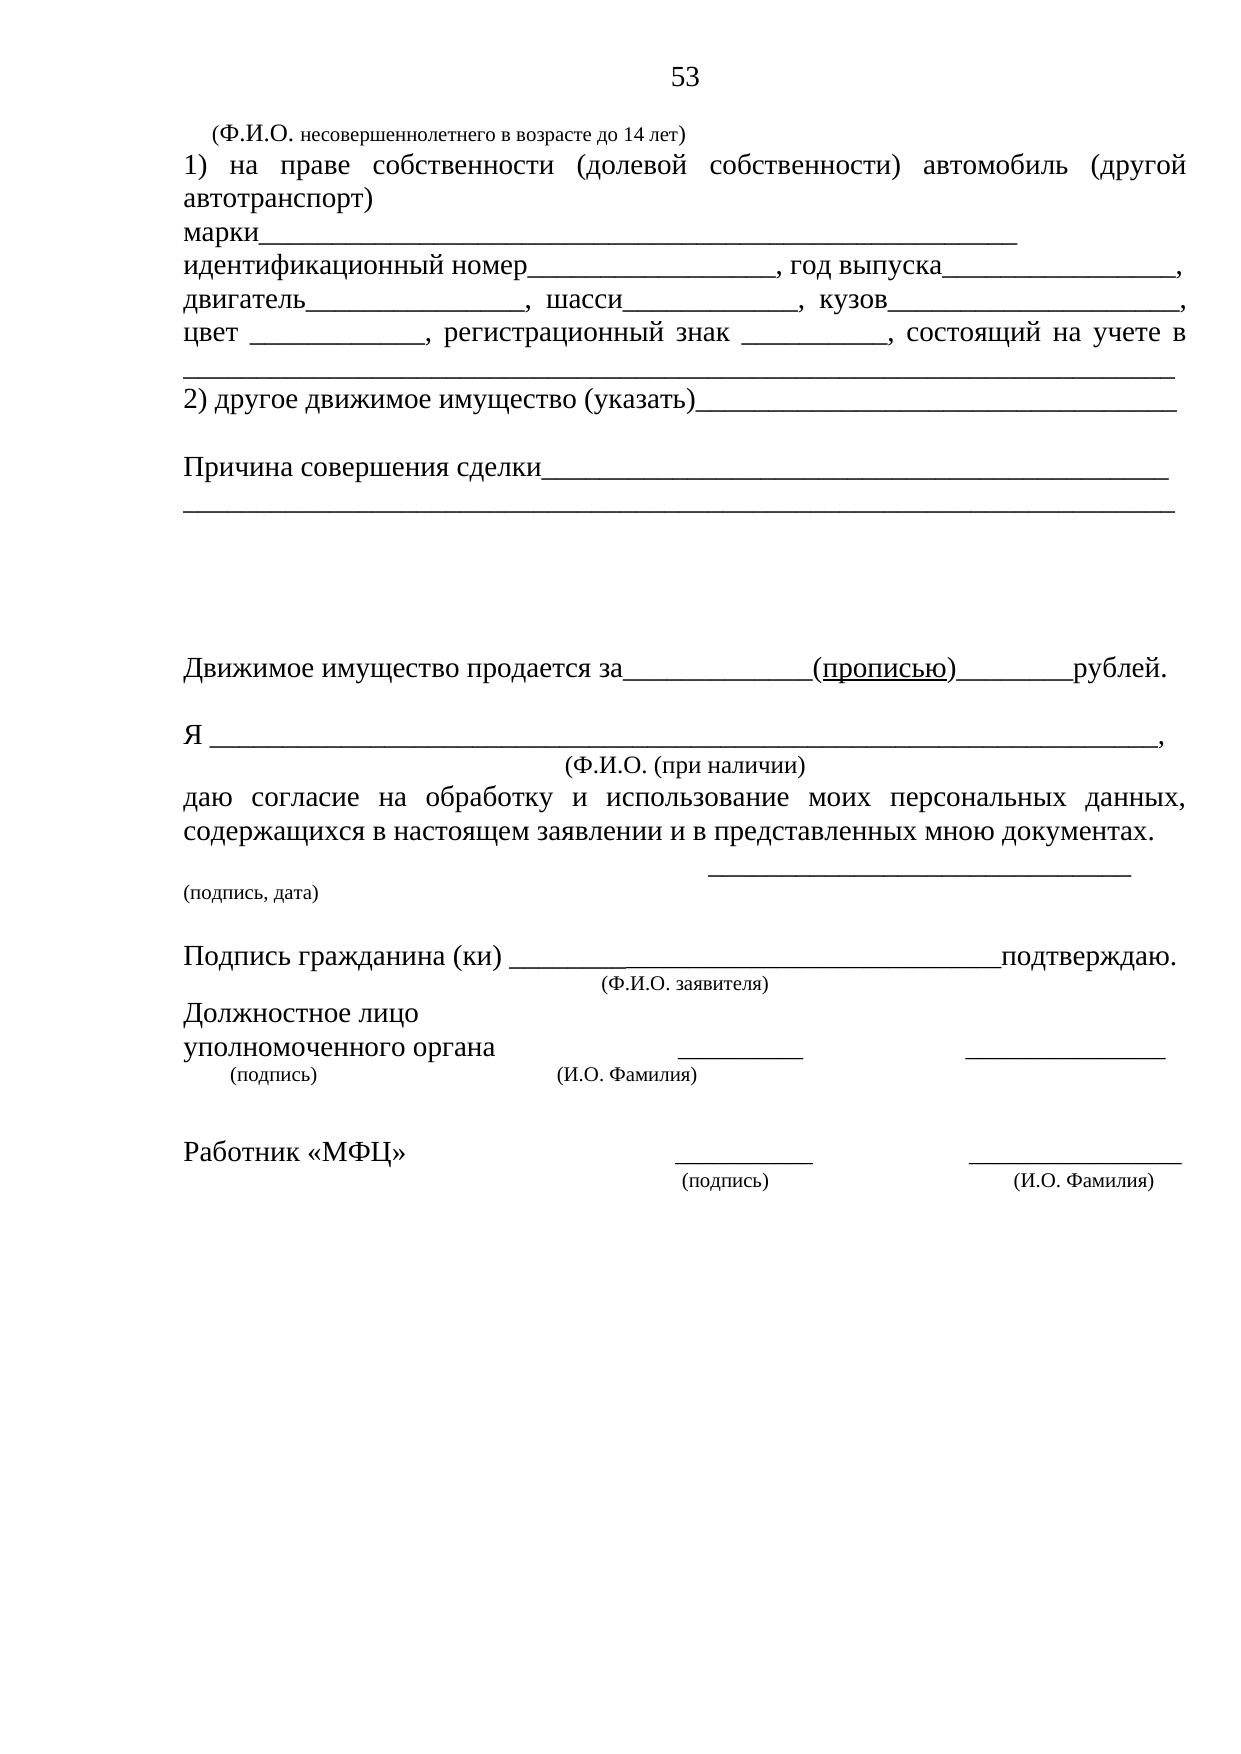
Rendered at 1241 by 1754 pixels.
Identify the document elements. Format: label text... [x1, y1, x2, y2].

text (Ф.И.О. (при наличии) [183, 751, 1187, 779]
text (Ф.И.О. несовершеннолетнего в возрасте до 14 лет) [183, 118, 1187, 147]
text ____________________________________________________________________ [183, 482, 1187, 516]
text Движимое имущество продается за_____________(прописью)________рублей. [183, 650, 1187, 683]
text уполномоченного органа __________ ________________ [183, 1029, 1187, 1062]
text двигатель_______________, шасси____________, кузов____________________, цвет ____________, регистрационный знак __________, состоящий на учете в ____________________________________________________________________ [183, 281, 1187, 382]
text даю согласие на обработку и использование моих персональных данных, содержащихся в настоящем заявлении и в представленных мною документах. [183, 779, 1187, 846]
text Причина совершения сделки___________________________________________ [183, 449, 1187, 482]
text Должностное лицо [183, 995, 1187, 1029]
text _____________________________ [183, 846, 1187, 880]
text (Ф.И.О. заявителя) [183, 971, 1187, 995]
text идентификационный номер_________________, год выпуска________________, [183, 247, 1187, 281]
text 1) на праве собственности (долевой собственности) автомобиль (другой автотранспорт) марки____________________________________________________ [183, 147, 1187, 247]
text (подпись) (И.О. Фамилия) [183, 1062, 1187, 1086]
text Работник «МФЦ» ___________ _________________ (подпись) (подпись) (И.О. Фамилия) [183, 1134, 1187, 1192]
text Подпись гражданина (ки) ______________________________________подтверждаю. [183, 938, 1187, 971]
text 2) другое движимое имущество (указать)_________________________________ [183, 382, 1187, 415]
text (подпись, дата) [183, 880, 1187, 904]
text Я _________________________________________________________________, [183, 717, 1187, 751]
